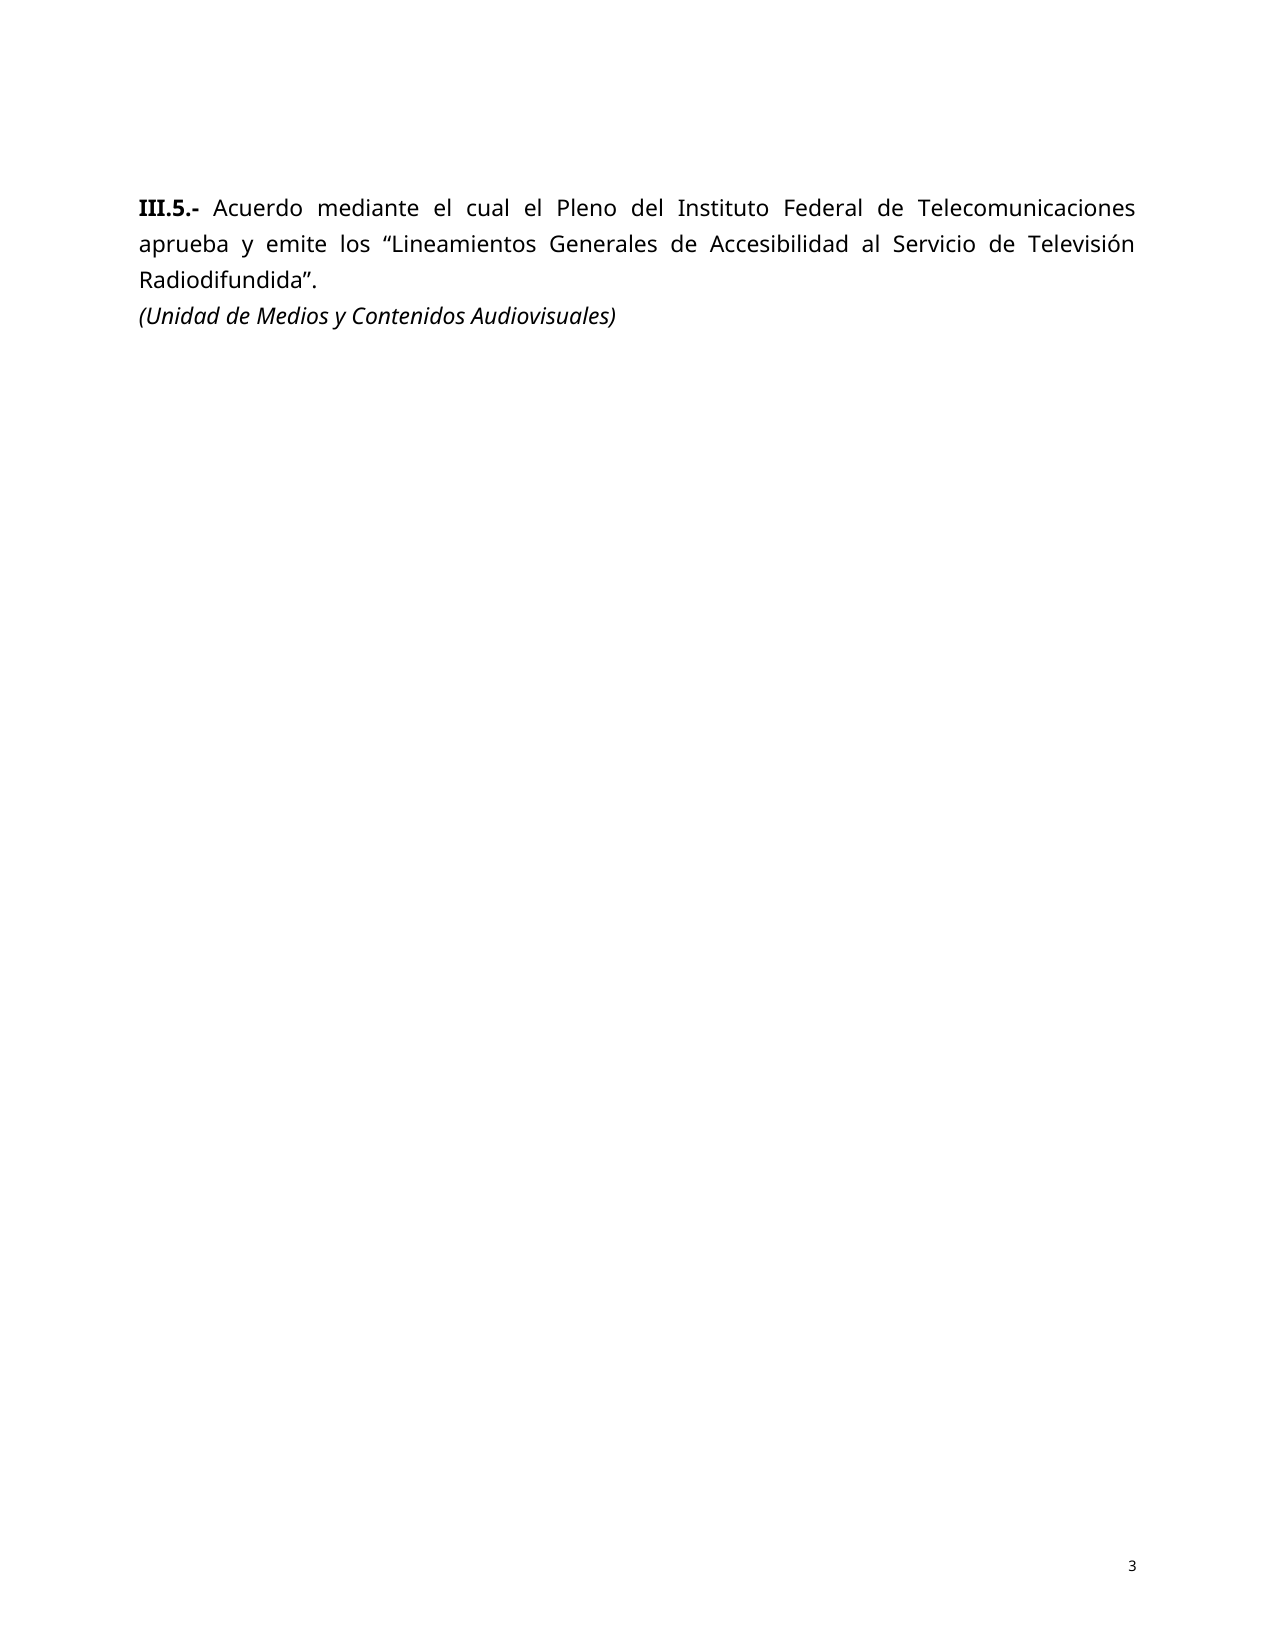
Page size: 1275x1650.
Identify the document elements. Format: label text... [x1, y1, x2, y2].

text III.5.- Acuerdo mediante el cual el Pleno del Instituto Federal de Telecomunicaciones aprueba y emite los “Lineamientos Generales de Accesibilidad al Servicio de Televisión Radiodifundida”. [139, 192, 1136, 295]
text (Unidad de Medios y Contenidos Audiovisuales) [139, 300, 1136, 331]
